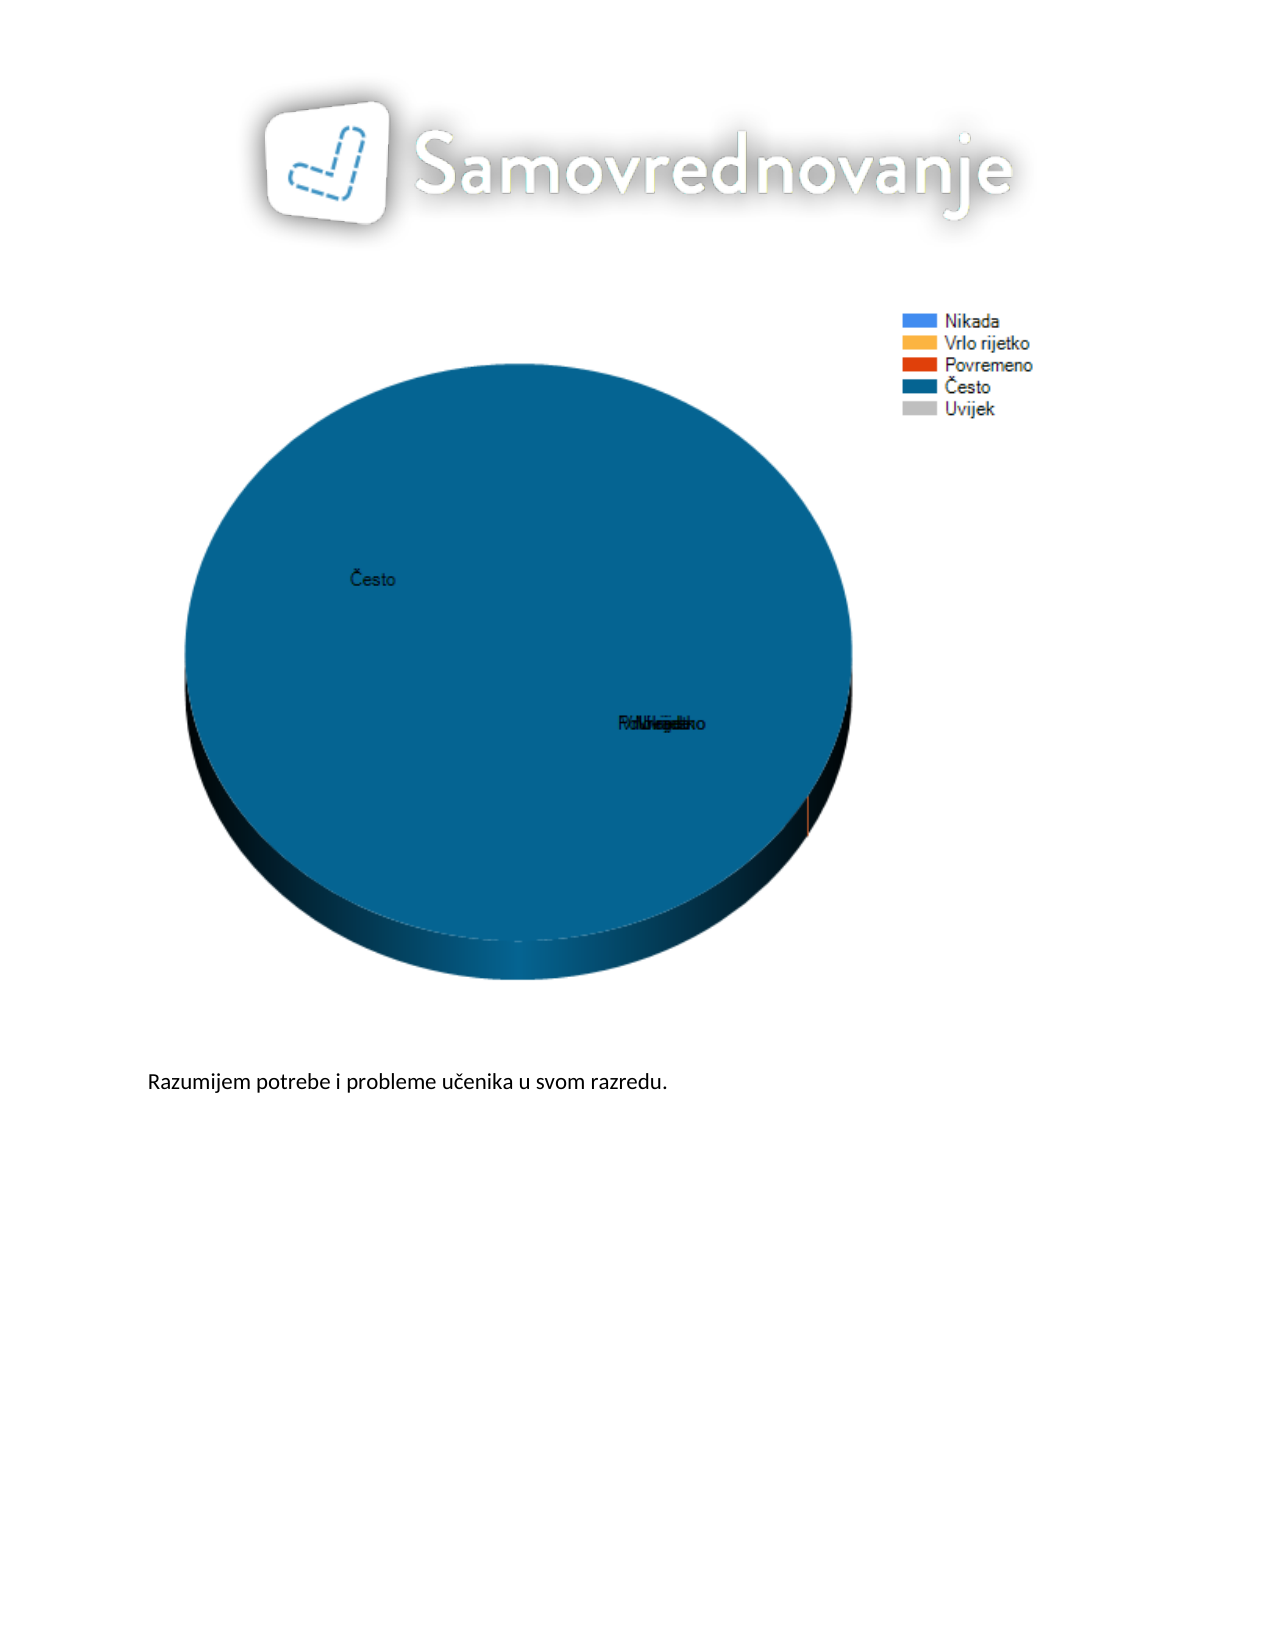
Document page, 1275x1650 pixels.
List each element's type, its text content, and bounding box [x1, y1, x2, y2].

picture [265, 99, 1013, 225]
picture [147, 281, 1086, 1063]
